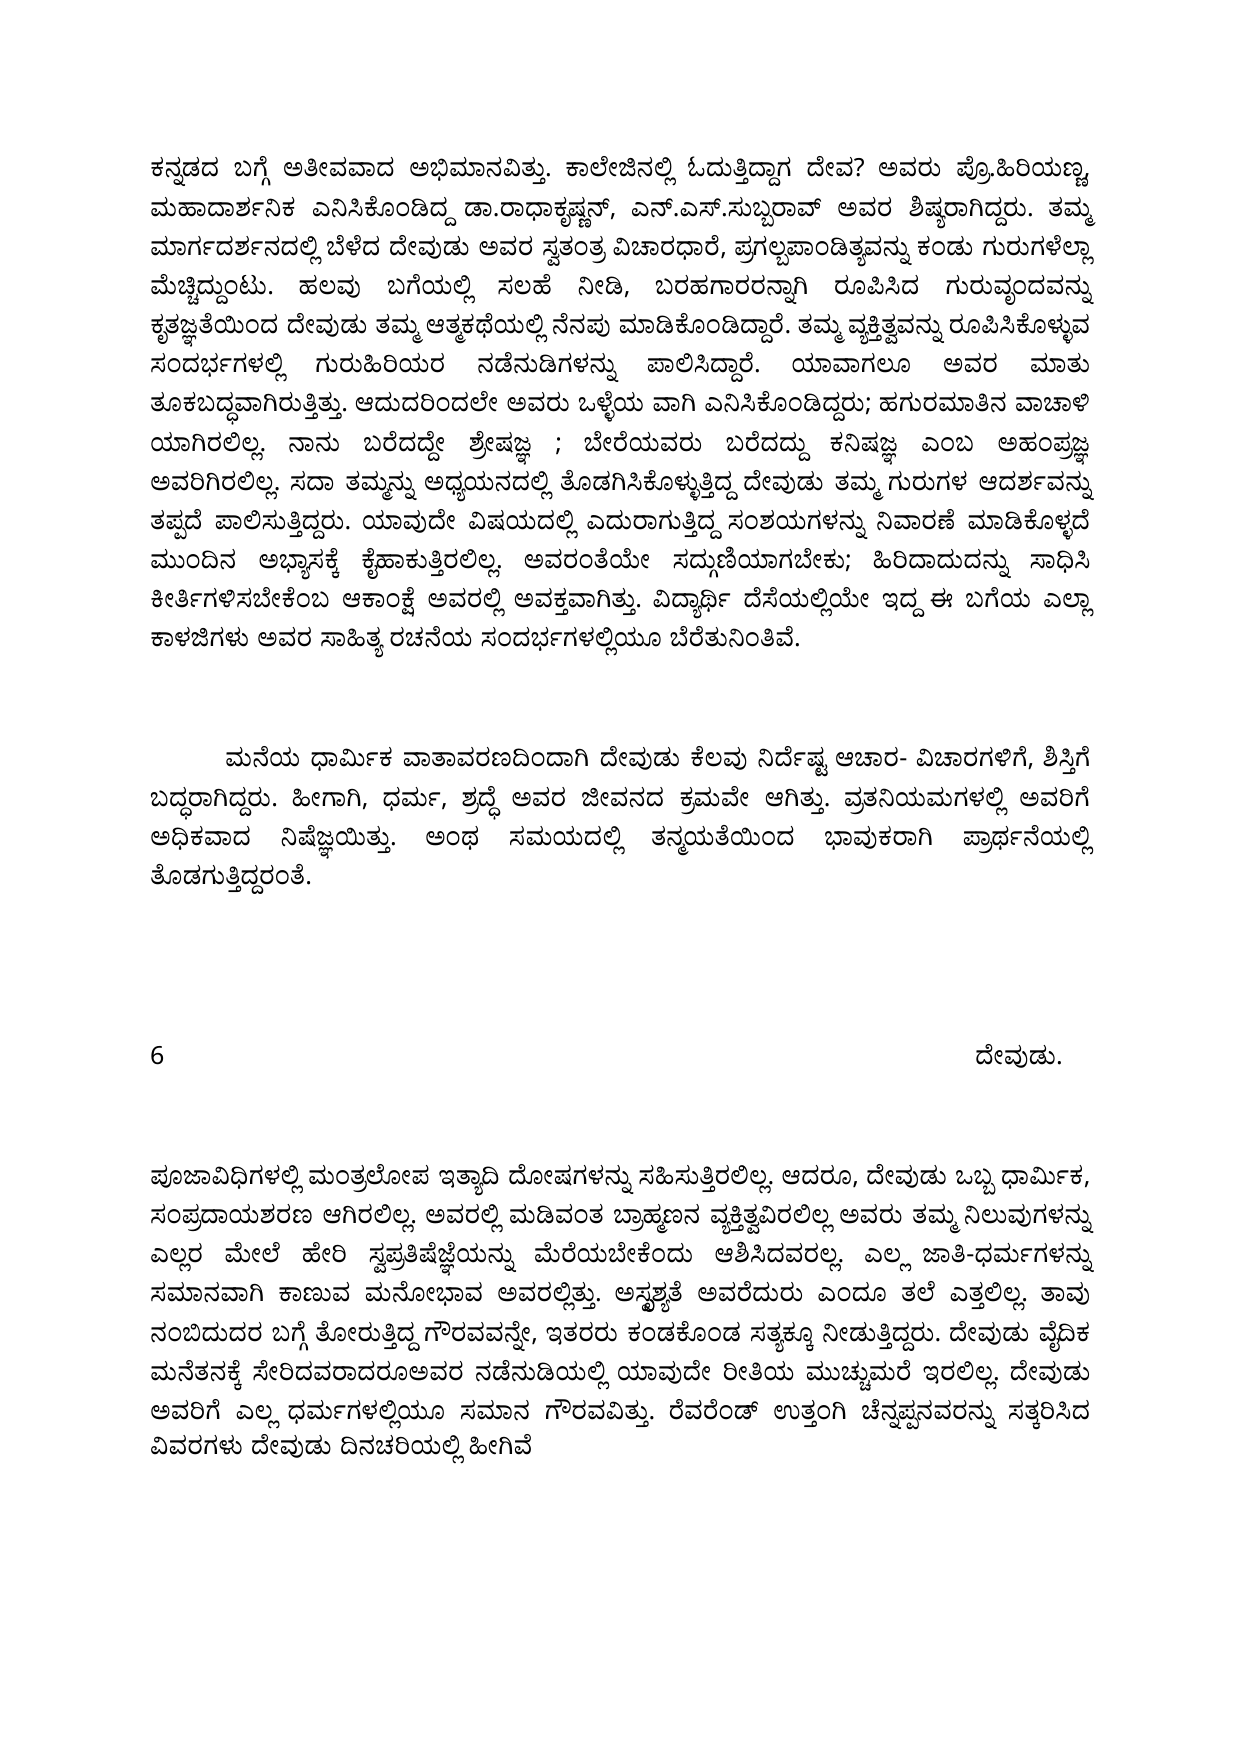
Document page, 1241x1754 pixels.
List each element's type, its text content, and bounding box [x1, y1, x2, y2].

text ಪೂಜಾವಿಧಿಗಳಲ್ಲಿ ಮಂತ್ರಲೋಪ ಇತ್ಯಾದಿ ದೋಷಗಳನ್ನು ಸಹಿಸುತ್ತಿರಲಿಲ್ಲ. ಆದರೂ, ದೇವುಡು ಒಬ್ಬ ಧಾರ್ಮಿಕ, ಸಂಪ್ರದಾಯಶರಣ ಆಗಿರಲಿಲ್ಲ. ಅವರಲ್ಲಿ ಮಡಿವಂತ ಬ್ರಾಹ್ಮಣನ ವ್ಯಕ್ತಿತ್ವವಿರಲಿಲ್ಲ ಅವರು ತಮ್ಮ ನಿಲುವುಗಳನ್ನು ಎಲ್ಲರ ಮೇಲೆ ಹೇರಿ ಸ್ವಪ್ರತಿಷೆಜ್ಞೆಯನ್ನು ಮೆರೆಯಬೇಕೆಂದು ಆಶಿಸಿದವರಲ್ಲ. ಎಲ್ಲ ಜಾತಿ-ಧರ್ಮಗಳನ್ನು ಸಮಾನವಾಗಿ ಕಾಣುವ ಮನೋಭಾವ ಅವರಲ್ಲಿತ್ತು. ಅಸ್ಪೃಶ್ಯತೆ ಅವರೆದುರು ಎಂದೂ ತಲೆ ಎತ್ತಲಿಲ್ಲ. ತಾವು ನಂಬಿದುದರ ಬಗ್ಗೆ ತೋರುತ್ತಿದ್ದ ಗೌರವವನ್ನೇ, ಇತರರು ಕಂಡಕೊಂಡ ಸತ್ಯಕ್ಕೂ ನೀಡುತ್ತಿದ್ದರು. ದೇವುಡು ವೈದಿಕ ಮನೆತನಕ್ಕೆ ಸೇರಿದವರಾದರೂಅವರ ನಡೆನುಡಿಯಲ್ಲಿ ಯಾವುದೇ ರೀತಿಯ ಮುಚ್ಚುಮರೆ ಇರಲಿಲ್ಲ. ದೇವುಡು ಅವರಿಗೆ ಎಲ್ಲ ಧರ್ಮಗಳಲ್ಲಿಯೂ ಸಮಾನ ಗೌರವವಿತ್ತು. ರೆವರೆಂಡ್ ಉತ್ತಂಗಿ ಚೆನ್ನಪ್ಪನವರನ್ನು ಸತ್ಕರಿಸಿದ ವಿವರಗಳು ದೇವುಡು ದಿನಚರಿಯಲ್ಲಿ ಹೀಗಿವೆ [150, 1157, 1090, 1460]
text ಮನೆಯ ಧಾರ್ಮಿಕ ವಾತಾವರಣದಿಂದಾಗಿ ದೇವುಡು ಕೆಲವು ನಿರ್ದೆಷ್ಟ ಆಚಾರ- ವಿಚಾರಗಳಿಗೆ, ಶಿಸ್ತಿಗೆ ಬದ್ಧರಾಗಿದ್ದರು. ಹೀಗಾಗಿ, ಧರ್ಮ, ಶ್ರದ್ಧೆ ಅವರ ಜೀವನದ ಕ್ರಮವೇ ಆಗಿತ್ತು. ವ್ರತನಿಯಮಗಳಲ್ಲಿ ಅವರಿಗೆ ಅಧಿಕವಾದ ನಿಷೆಜ್ಞಯಿತ್ತು. ಅಂಥ ಸಮಯದಲ್ಲಿ ತನ್ಮಯತೆಯಿಂದ ಭಾವುಕರಾಗಿ ಪ್ರಾರ್ಥನೆಯಲ್ಲಿ ತೊಡಗುತ್ತಿದ್ದರಂತೆ. [150, 740, 1090, 892]
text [150, 150, 1090, 654]
text 6 ದೇವುಡು. [150, 1037, 1090, 1072]
